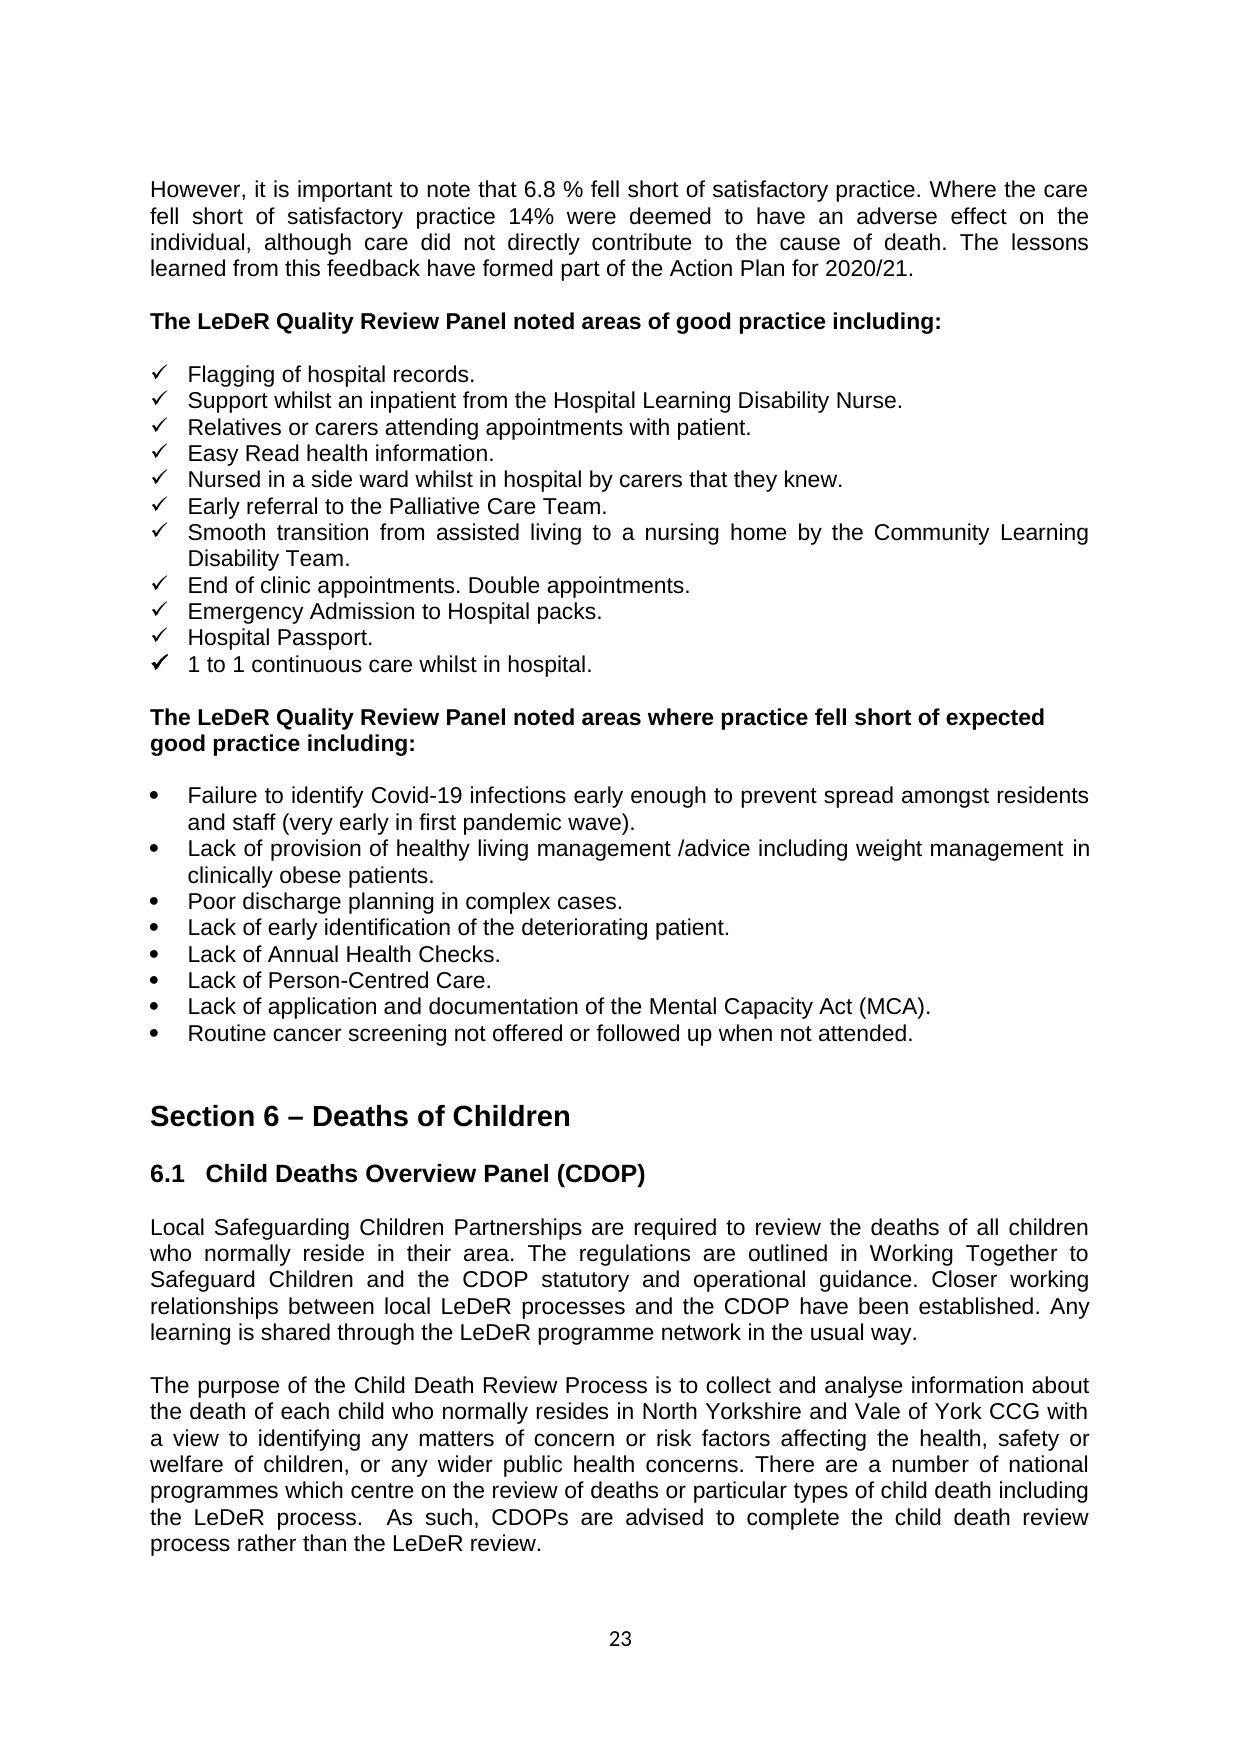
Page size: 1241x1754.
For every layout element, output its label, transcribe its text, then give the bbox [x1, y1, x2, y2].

list Lack of Annual Health Checks. [150, 941, 1090, 967]
list Lack of early identification of the deteriorating patient. [150, 914, 1090, 941]
text The LeDeR Quality Review Panel noted areas where practice fell short of expected good practice including: [150, 703, 1090, 756]
text Local Safeguarding Children Partnerships are required to review the deaths of all children who normally reside in their area. The regulations are outlined in Working Together to Safeguard Children and the CDOP statutory and operational guidance. Closer working relationships between local LeDeR processes and the CDOP have been established. Any learning is shared through the LeDeR programme network in the usual way. [150, 1214, 1090, 1346]
list Failure to identify Covid-19 infections early enough to prevent spread amongst residents and staff (very early in first pandemic wave). [150, 782, 1090, 835]
text The LeDeR Quality Review Panel noted areas of good practice including: [150, 308, 1090, 334]
list End of clinic appointments. Double appointments. [150, 572, 1090, 598]
list Easy Read health information. [150, 440, 1090, 466]
list Hospital Passport. [150, 624, 1090, 651]
list Nursed in a side ward whilst in hospital by carers that they knew. [150, 466, 1090, 493]
list Smooth transition from assisted living to a nursing home by the Community Learning Disability Team. [150, 519, 1090, 572]
list Lack of application and documentation of the Mental Capacity Act (MCA). [150, 993, 1090, 1020]
text The purpose of the Child Death Review Process is to collect and analyse information about the death of each child who normally resides in North Yorkshire and Vale of York CCG with a view to identifying any matters of concern or risk factors affecting the health, safety or welfare of children, or any wider public health concerns. There are a number of national programmes which centre on the review of deaths or particular types of child death including the LeDeR process. As such, CDOPs are advised to complete the child death review process rather than the LeDeR review. [150, 1372, 1090, 1556]
text 6.1 Child Deaths Overview Panel (CDOP) [150, 1159, 1090, 1187]
list Emergency Admission to Hospital packs. [150, 598, 1090, 624]
list Flagging of hospital records. [150, 361, 1090, 387]
list Poor discharge planning in complex cases. [150, 888, 1090, 914]
text Section 6 – Deaths of Children [150, 1099, 1090, 1132]
list Lack of provision of healthy living management /advice including weight management in clinically obese patients. [150, 835, 1090, 888]
list Support whilst an inpatient from the Hospital Learning Disability Nurse. [150, 387, 1090, 413]
list 1 to 1 continuous care whilst in hospital. [150, 651, 1090, 677]
list Early referral to the Palliative Care Team. [150, 493, 1090, 519]
list Lack of Person-Centred Care. [150, 967, 1090, 993]
list Relatives or carers attending appointments with patient. [150, 413, 1090, 440]
list Routine cancer screening not offered or followed up when not attended. [150, 1020, 1090, 1046]
text However, it is important to note that 6.8 % fell short of satisfactory practice. Where the care fell short of satisfactory practice 14% were deemed to have an adverse effect on the individual, although care did not directly contribute to the cause of death. The lessons learned from this feedback have formed part of the Action Plan for 2020/21. [150, 176, 1090, 282]
